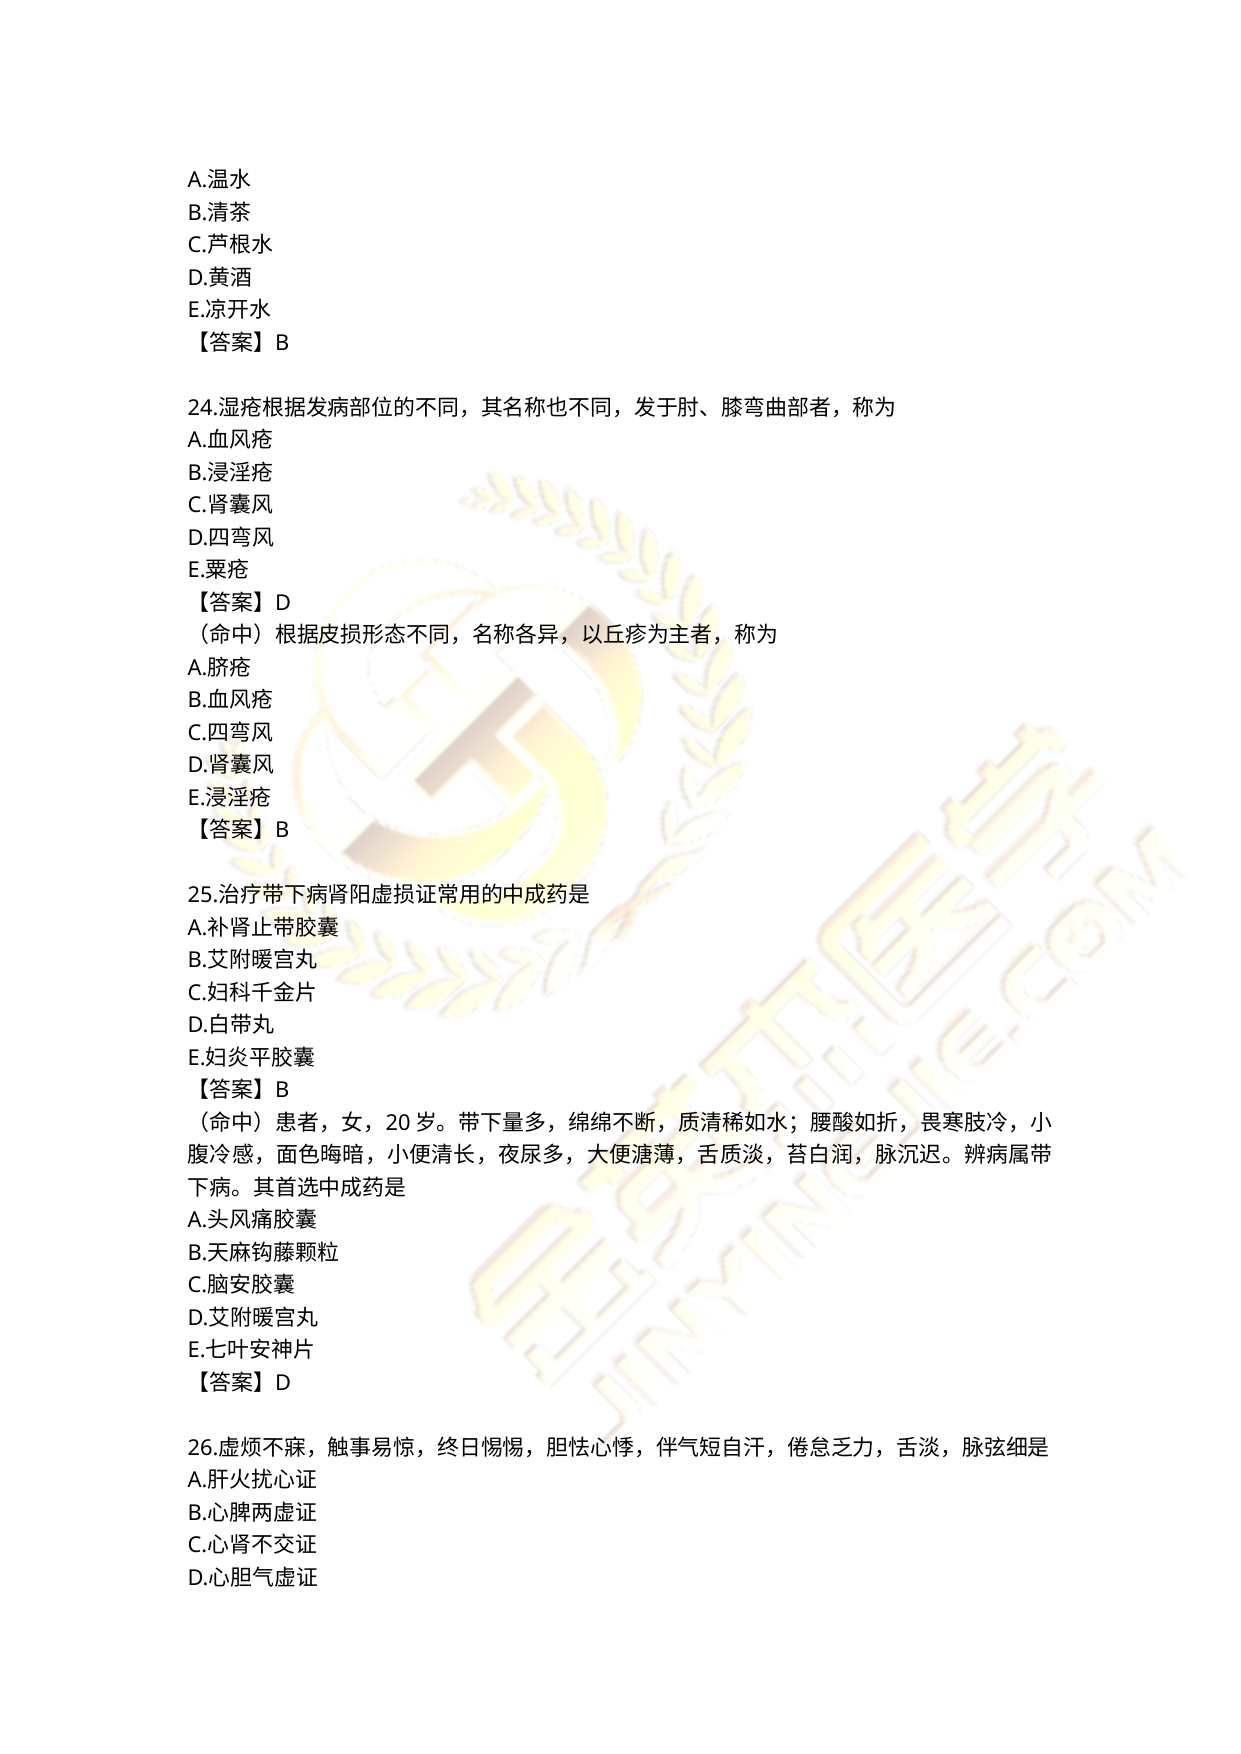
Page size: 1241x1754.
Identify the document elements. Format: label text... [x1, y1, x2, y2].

list A.头风痛胶囊 [187, 1202, 1053, 1234]
text D.白带丸 [187, 1007, 1053, 1039]
text B.清茶 [187, 194, 1053, 227]
list （命中）根据皮损形态不同，名称各异，以丘疹为主者，称为 [187, 617, 1053, 649]
text C.芦根水 [187, 227, 1053, 259]
list E.浸淫疮 [187, 779, 1053, 812]
text B.心脾两虚证 [187, 1494, 1053, 1527]
text A.血风疮 [187, 422, 1053, 454]
list D.肾囊风 [187, 747, 1053, 779]
list E.七叶安神片 [187, 1332, 1053, 1364]
text D.黄酒 [187, 259, 1053, 292]
list （命中）患者，女，20岁。带下量多，绵绵不断，质清稀如水；腰酸如折，畏寒肢冷，小腹冷感，面色晦暗，小便清长，夜尿多，大便溏薄，舌质淡，苔白润，脉沉迟。辨病属带下病。其首选中成药是 [187, 1104, 1053, 1202]
text C.心肾不交证 [187, 1527, 1053, 1559]
text B.艾附暖宫丸 [187, 942, 1053, 974]
text B.浸淫疮 [187, 454, 1053, 487]
text C.妇科千金片 [187, 974, 1053, 1007]
text 【答案】B [187, 812, 1053, 844]
list B.天麻钩藤颗粒 [187, 1234, 1053, 1267]
text E.凉开水 [187, 292, 1053, 324]
text D.四弯风 [187, 519, 1053, 552]
list D.艾附暖宫丸 [187, 1299, 1053, 1332]
text E.妇炎平胶囊 [187, 1039, 1053, 1072]
text A.温水 [187, 162, 1053, 194]
text C.肾囊风 [187, 487, 1053, 519]
text 24.湿疮根据发病部位的不同，其名称也不同，发于肘、膝弯曲部者，称为 [187, 389, 1053, 422]
list C.四弯风 [187, 714, 1053, 747]
list A.脐疮 [187, 649, 1053, 682]
list B.血风疮 [187, 682, 1053, 714]
text 【答案】B [187, 1072, 1053, 1104]
text 【答案】B [187, 324, 1053, 357]
text A.补肾止带胶囊 [187, 909, 1053, 942]
text E.粟疮 [187, 552, 1053, 584]
text A.肝火扰心证 [187, 1462, 1053, 1494]
text 【答案】D [187, 1364, 1053, 1397]
list C.脑安胶囊 [187, 1267, 1053, 1299]
text 【答案】D [187, 584, 1053, 617]
text D.心胆气虚证 [187, 1559, 1053, 1592]
text 26.虚烦不寐，触事易惊，终日惕惕，胆怯心悸，伴气短自汗，倦怠乏力，舌淡，脉弦细是 [187, 1429, 1053, 1462]
text 25.治疗带下病肾阳虚损证常用的中成药是 [187, 877, 1053, 909]
